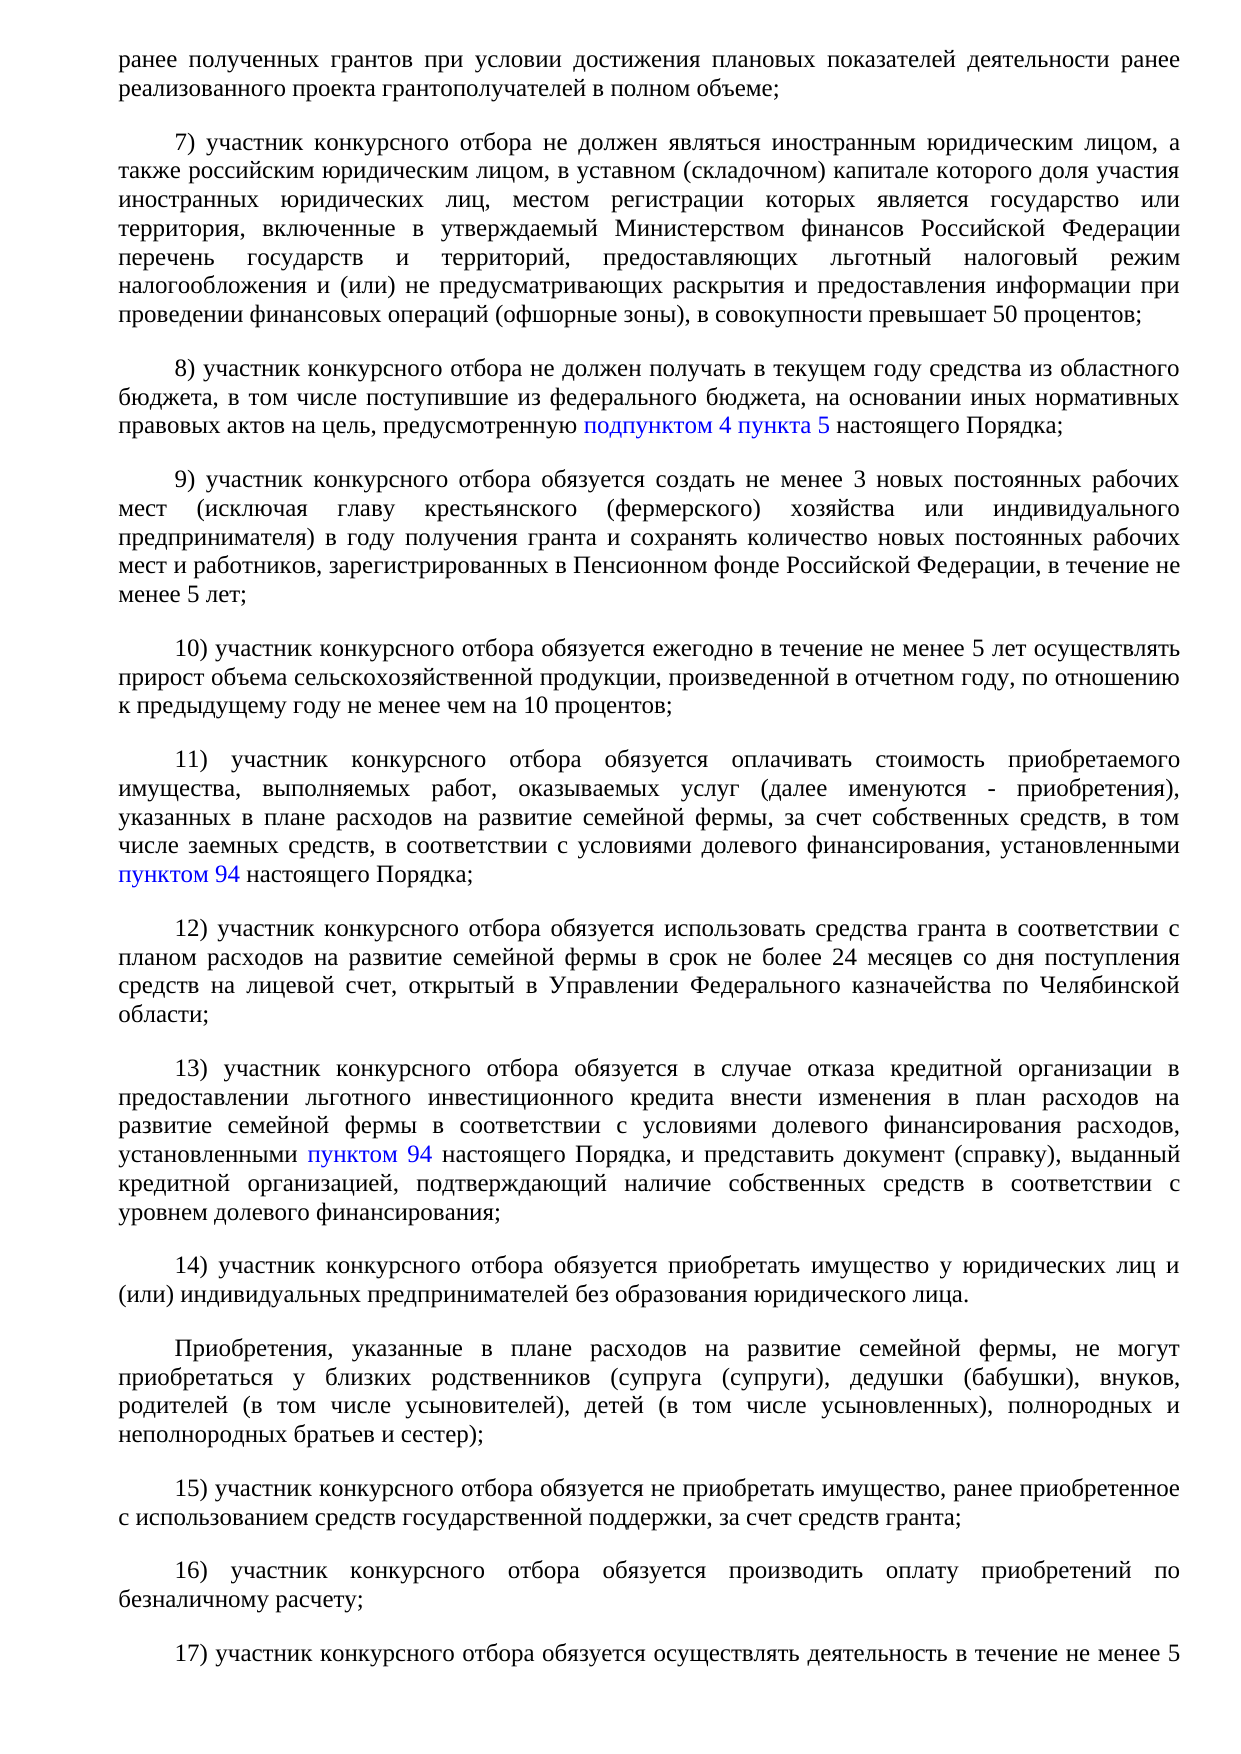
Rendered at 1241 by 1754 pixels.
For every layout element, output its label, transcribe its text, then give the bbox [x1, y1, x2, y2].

text 13) участник конкурсного отбора обязуется в случае отказа кредитной организации в предоставлении льготного инвестиционного кредита внести изменения в план расходов на развитие семейной фермы в соответствии с условиями долевого финансирования расходов, установленными пунктом 94 настоящего Порядка, и представить документ (справку), выданный кредитной организацией, подтверждающий наличие собственных средств в соответствии с уровнем долевого финансирования; [118, 1053, 1181, 1226]
text 7) участник конкурсного отбора не должен являться иностранным юридическим лицом, а также российским юридическим лицом, в уставном (складочном) капитале которого доля участия иностранных юридических лиц, местом регистрации которых является государство или территория, включенные в утверждаемый Министерством финансов Российской Федерации перечень государств и территорий, предоставляющих льготный налоговый режим налогообложения и (или) не предусматривающих раскрытия и предоставления информации при проведении финансовых операций (офшорные зоны), в совокупности превышает 50 процентов; [118, 127, 1181, 328]
text 9) участник конкурсного отбора обязуется создать не менее 3 новых постоянных рабочих мест (исключая главу крестьянского (фермерского) хозяйства или индивидуального предпринимателя) в году получения гранта и сохранять количество новых постоянных рабочих мест и работников, зарегистрированных в Пенсионном фонде Российской Федерации, в течение не менее 5 лет; [118, 464, 1181, 608]
text 12) участник конкурсного отбора обязуется использовать средства гранта в соответствии с планом расходов на развитие семейной фермы в срок не более 24 месяцев со дня поступления средств на лицевой счет, открытый в Управлении Федерального казначейства по Челябинской области; [118, 913, 1181, 1028]
text 14) участник конкурсного отбора обязуется приобретать имущество у юридических лиц и (или) индивидуальных предпринимателей без образования юридического лица. [118, 1251, 1181, 1308]
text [118, 1638, 1181, 1667]
text 15) участник конкурсного отбора обязуется не приобретать имущество, ранее приобретенное с использованием средств государственной поддержки, за счет средств гранта; [118, 1473, 1181, 1531]
text 8) участник конкурсного отбора не должен получать в текущем году средства из областного бюджета, в том числе поступившие из федерального бюджета, на основании иных нормативных правовых актов на цель, предусмотренную подпунктом 4 пункта 5 настоящего Порядка; [118, 353, 1181, 439]
text 11) участник конкурсного отбора обязуется оплачивать стоимость приобретаемого имущества, выполняемых работ, оказываемых услуг (далее именуются - приобретения), указанных в плане расходов на развитие семейной фермы, за счет собственных средств, в том числе заемных средств, в соответствии с условиями долевого финансирования, установленными пунктом 94 настоящего Порядка; [118, 744, 1181, 888]
text 16) участник конкурсного отбора обязуется производить оплату приобретений по безналичному расчету; [118, 1556, 1181, 1613]
text 10) участник конкурсного отбора обязуется ежегодно в течение не менее 5 лет осуществлять прирост объема сельскохозяйственной продукции, произведенной в отчетном году, по отношению к предыдущему году не менее чем на 10 процентов; [118, 633, 1181, 719]
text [118, 44, 1181, 102]
text Приобретения, указанные в плане расходов на развитие семейной фермы, не могут приобретаться у близких родственников (супруга (супруги), дедушки (бабушки), внуков, родителей (в том числе усыновителей), детей (в том числе усыновленных), полнородных и неполнородных братьев и сестер); [118, 1333, 1181, 1448]
